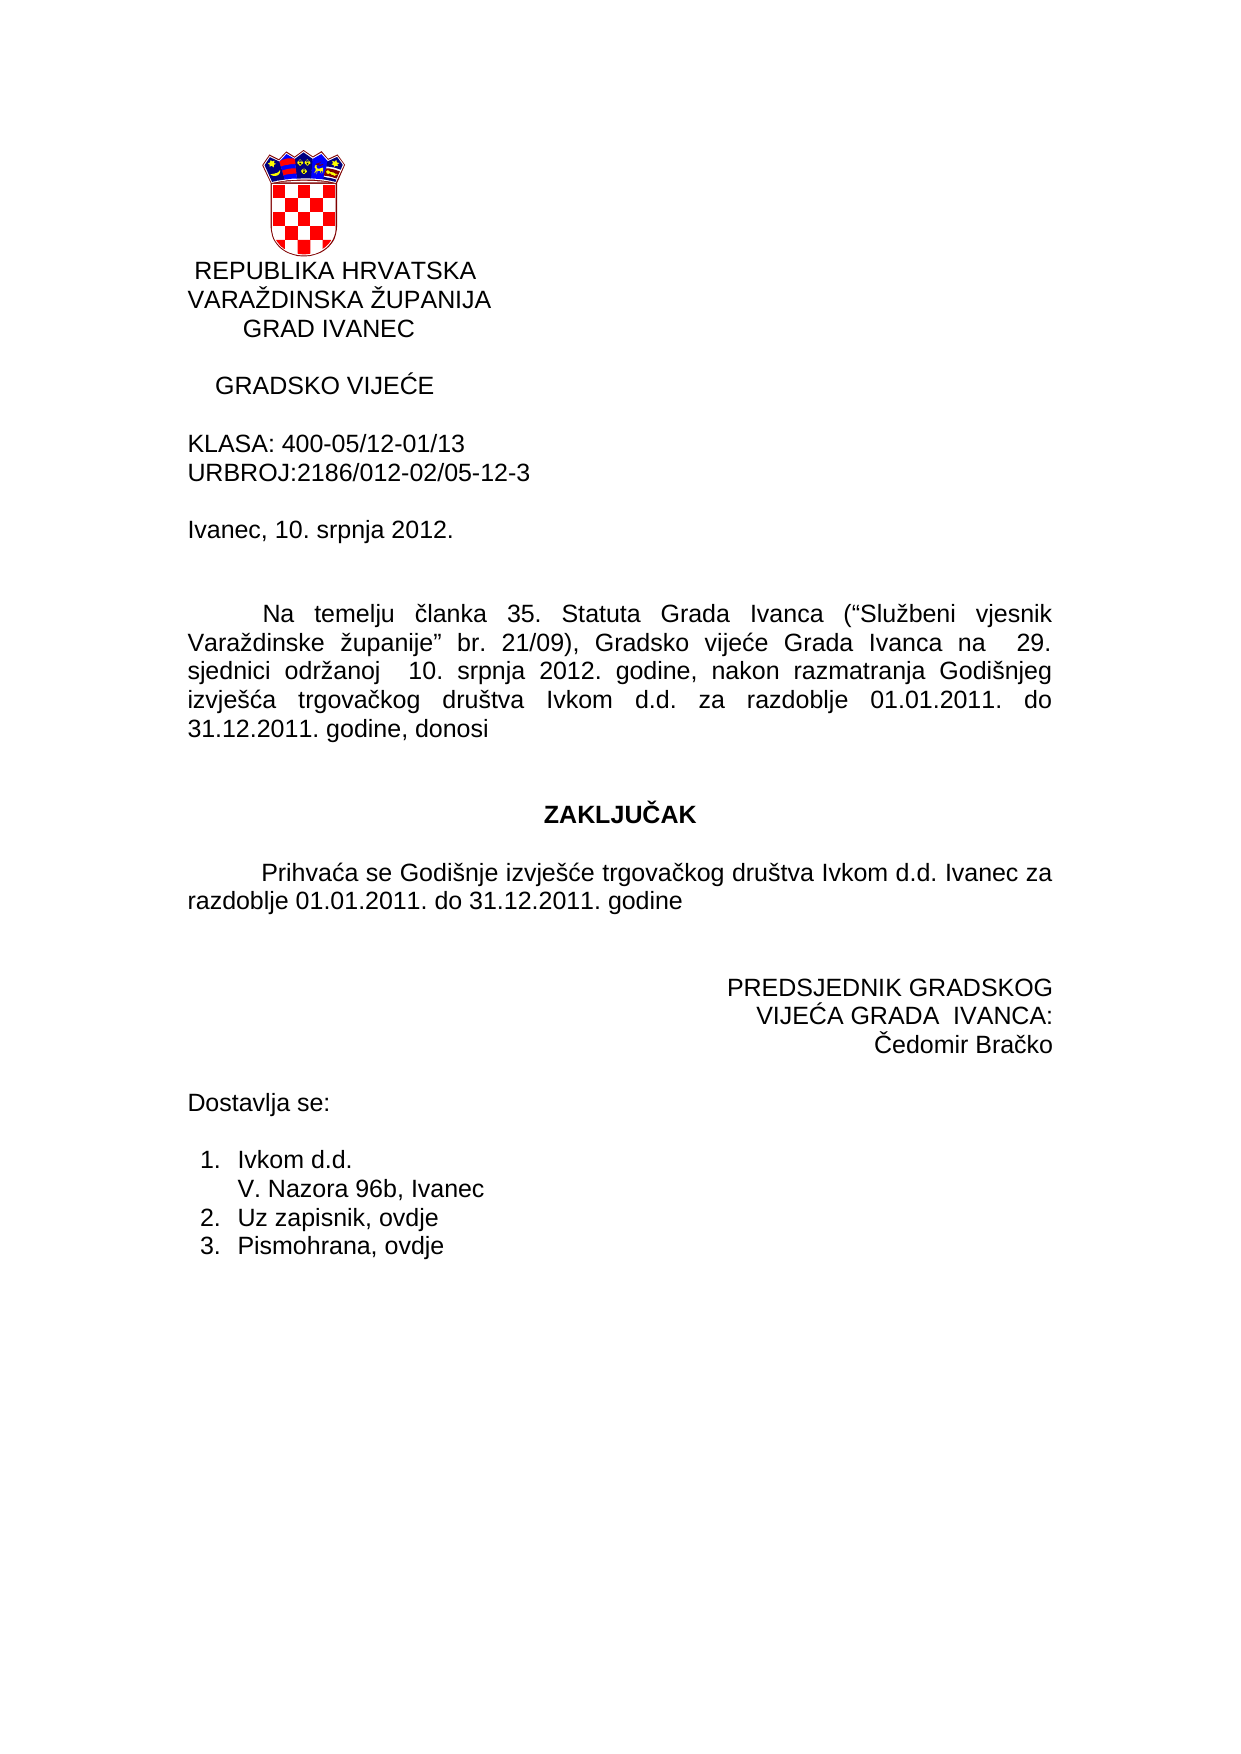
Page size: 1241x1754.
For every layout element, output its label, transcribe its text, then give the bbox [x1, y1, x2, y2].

text Na temelju članka 35. Statuta Grada Ivanca (“Službeni vjesnik Varaždinske županije” br. 21/09), Gradsko vijeće Grada Ivanca na 29. sjednici održanoj 10. srpnja 2012. godine, nakon razmatranja Godišnjeg izvješća trgovačkog društva Ivkom d.d. za razdoblje 01.01.2011. do 31.12.2011. godine, donosi [187, 599, 1053, 743]
text Prihvaća se Godišnje izvješće trgovačkog društva Ivkom d.d. Ivanec za razdoblje 01.01.2011. do 31.12.2011. godine [187, 858, 1053, 915]
text Ivanec, 10. srpnja 2012. [187, 515, 1053, 544]
text KLASA: 400-05/12-01/13 [187, 429, 1053, 457]
text VARAŽDINSKA ŽUPANIJA [187, 285, 1053, 314]
text V. Nazora 96b, Ivanec [237, 1174, 1053, 1203]
text Dostavlja se: [187, 1088, 1053, 1116]
text REPUBLIKA HRVATSKA [187, 256, 1053, 285]
list Ivkom d.d. [200, 1145, 1053, 1174]
list Pismohrana, ovdje [200, 1231, 1053, 1260]
text ZAKLJUČAK [187, 800, 1053, 829]
text Čedomir Bračko [187, 1030, 1053, 1059]
text PREDSJEDNIK GRADSKOG [187, 973, 1053, 1001]
text URBROJ:2186/012-02/05-12-3 [187, 457, 1053, 486]
text GRADSKO VIJEĆE [187, 371, 1053, 400]
text GRAD IVANEC [187, 314, 1053, 342]
text VIJEĆA GRADA IVANCA: [187, 1001, 1053, 1030]
list Uz zapisnik, ovdje [200, 1203, 1053, 1231]
